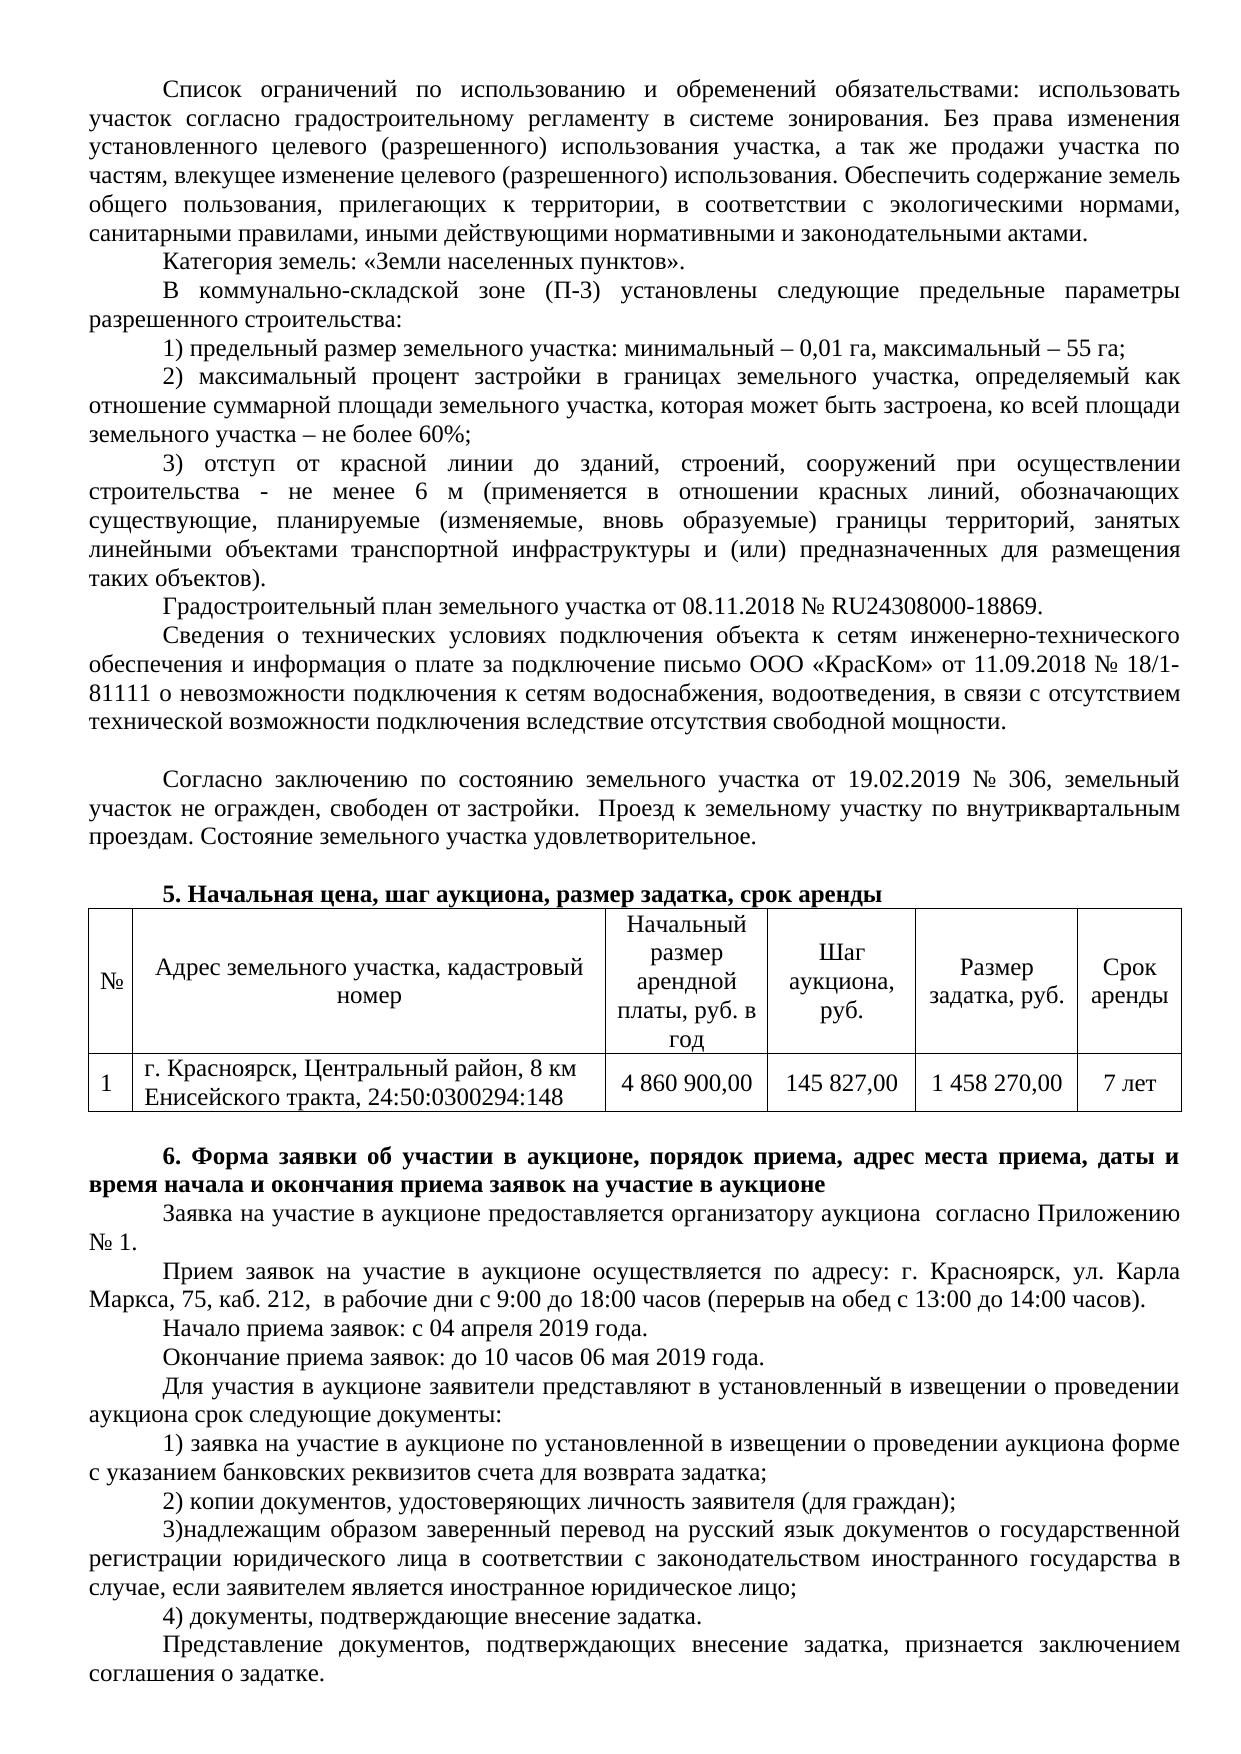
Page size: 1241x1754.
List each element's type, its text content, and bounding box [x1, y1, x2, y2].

text 2) копии документов, удостоверяющих личность заявителя (для граждан); [89, 1486, 1181, 1514]
text 2) максимальный процент застройки в границах земельного участка, определяемый как отношение суммарной площади земельного участка, которая может быть застроена, ко всей площади земельного участка – не более 60%; [89, 361, 1181, 448]
text Сведения о технических условиях подключения объекта к сетям инженерно-технического обеспечения и информация о плате за подключение письмо ООО «КрасКом» от 11.09.2018 № 18/1-81111 о невозможности подключения к сетям водоснабжения, водоотведения, в связи с отсутствием технической возможности подключения вследствие отсутствия свободной мощности. [89, 620, 1181, 735]
table_header Адрес земельного участка, кадастровый номер [133, 909, 605, 1052]
text 5. Начальная цена, шаг аукциона, размер задатка, срок аренды [89, 879, 1181, 908]
text Для участия в аукционе заявители представляют в установленный в извещении о проведении аукциона срок следующие документы: [89, 1371, 1181, 1428]
text Окончание приема заявок: до 10 часов 06 мая 2019 года. [89, 1342, 1181, 1371]
table_cell 1 [89, 1054, 132, 1111]
table_header Начальный размер арендной платы, руб. в год [606, 909, 767, 1052]
text Категория земель: «Земли населенных пунктов». [89, 246, 1181, 275]
table_cell 145 827,00 [768, 1054, 915, 1111]
text 6. Форма заявки об участии в аукционе, порядок приема, адрес места приема, даты и время начала и окончания приема заявок на участие в аукционе [89, 1141, 1181, 1198]
table_header Размер задатка, руб. [916, 909, 1077, 1052]
text Представление документов, подтверждающих внесение задатка, признается заключением соглашения о задатке. [89, 1629, 1181, 1687]
text 1) предельный размер земельного участка: минимальный – 0,01 га, максимальный – 55 га; [89, 333, 1181, 361]
text Начало приема заявок: с 04 апреля 2019 года. [89, 1313, 1181, 1342]
text Градостроительный план земельного участка от 08.11.2018 № RU24308000-18869. [89, 591, 1181, 620]
table_header Срок аренды [1078, 909, 1181, 1052]
table_cell г. Красноярск, Центральный район, 8 км Енисейского тракта, 24:50:0300294:148 [133, 1054, 605, 1111]
text 4) документы, подтверждающие внесение задатка. [89, 1601, 1181, 1629]
text 3)надлежащим образом заверенный перевод на русский язык документов о государственной регистрации юридического лица в соответствии с законодательством иностранного государства в случае, если заявителем является иностранное юридическое лицо; [89, 1514, 1181, 1601]
text Согласно заключению по состоянию земельного участка от 19.02.2019 № 306, земельный участок не огражден, свободен от застройки. Проезд к земельному участку по внутриквартальным проездам. Состояние земельного участка удовлетворительное. [89, 764, 1181, 850]
table_cell 1 458 270,00 [916, 1054, 1077, 1111]
text Список ограничений по использованию и обременений обязательствами: использовать участок согласно градостроительному регламенту в системе зонирования. Без права изменения установленного целевого (разрешенного) использования участка, а так же продажи участка по частям, влекущее изменение целевого (разрешенного) использования. Обеспечить содержание земель общего пользования, прилегающих к территории, в соответствии с экологическими нормами, санитарными правилами, иными действующими нормативными и законодательными актами. [89, 74, 1181, 246]
text Прием заявок на участие в аукционе осуществляется по адресу: г. Красноярск, ул. Карла Маркса, 75, каб. 212, в рабочие дни с 9:00 до 18:00 часов (перерыв на обед с 13:00 до 14:00 часов). [89, 1256, 1181, 1313]
table_header № [89, 909, 132, 1052]
text В коммунально-складской зоне (П-3) установлены следующие предельные параметры разрешенного строительства: [89, 275, 1181, 333]
table_cell 7 лет [1078, 1054, 1181, 1111]
text 1) заявка на участие в аукционе по установленной в извещении о проведении аукциона форме с указанием банковских реквизитов счета для возврата задатка; [89, 1428, 1181, 1486]
table_header Шаг аукциона, руб. [768, 909, 915, 1052]
text 3) отступ от красной линии до зданий, строений, сооружений при осуществлении строительства - не менее 6 м (применяется в отношении красных линий, обозначающих существующие, планируемые (изменяемые, вновь образуемые) границы территорий, занятых линейными объектами транспортной инфраструктуры и (или) предназначенных для размещения таких объектов). [89, 448, 1181, 591]
text Заявка на участие в аукционе предоставляется организатору аукциона согласно Приложению № 1. [89, 1198, 1181, 1256]
table_cell 4 860 900,00 [606, 1054, 767, 1111]
